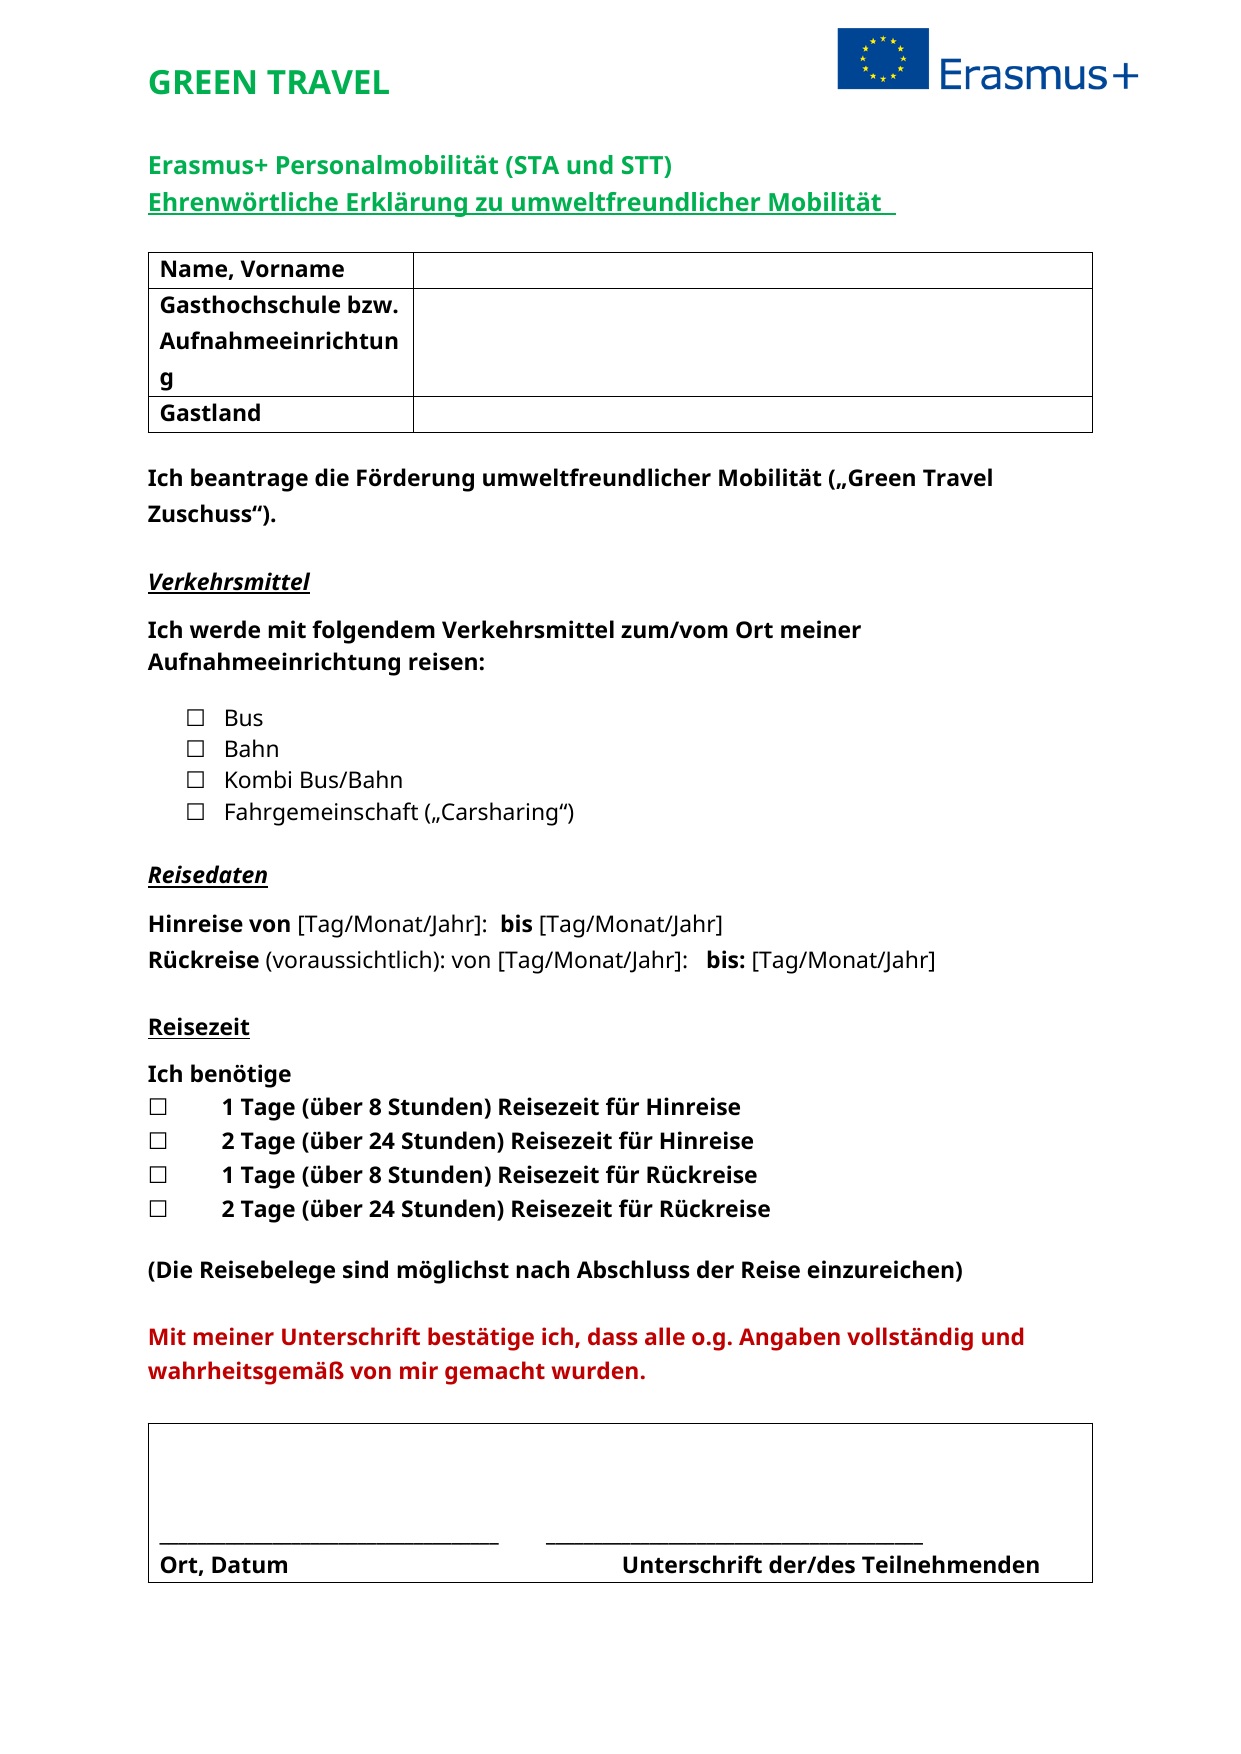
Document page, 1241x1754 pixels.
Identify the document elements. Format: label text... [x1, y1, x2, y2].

text Erasmus+ Personalmobilität (STA und STT) [148, 148, 1093, 182]
text Bahn [185, 733, 1059, 764]
text Reisedaten [148, 859, 1059, 891]
table_cell [414, 397, 1092, 432]
text Kombi Bus/Bahn [185, 764, 1059, 796]
text 2 Tage (über 24 Stunden) Reisezeit für Hinreise [148, 1125, 1093, 1156]
table_cell Gastland [149, 397, 413, 432]
text 1 Tage (über 8 Stunden) Reisezeit für Hinreise [148, 1091, 1093, 1123]
text Verkehrsmittel [148, 566, 1059, 597]
text 2 Tage (über 24 Stunden) Reisezeit für Rückreise [148, 1193, 1093, 1224]
text Fahrgemeinschaft („Carsharing“) [185, 796, 1059, 827]
table_cell Gasthochschule bzw. Aufnahmeeinrichtung [149, 289, 413, 396]
picture [837, 28, 1139, 90]
table_header Name, Vorname [149, 253, 413, 288]
text (Die Reisebelege sind möglichst nach Abschluss der Reise einzureichen) [148, 1254, 1093, 1285]
table_cell [414, 289, 1092, 396]
text Ehrenwörtliche Erklärung zu umweltfreundlicher Mobilität [148, 184, 1093, 218]
text Hinreise von [Tag/Monat/Jahr]: bis [Tag/Monat/Jahr] [148, 908, 1059, 939]
table_header [414, 253, 1092, 288]
text Bus [148, 702, 1059, 733]
text Ich benötige [148, 1058, 1093, 1089]
text Reisezeit [148, 1011, 1093, 1043]
text Mit meiner Unterschrift bestätige ich, dass alle o.g. Angaben vollständig und wahrheitsgemäß von mir gemacht wurden. [148, 1321, 1093, 1386]
table_header ____________________________________ ________________________________________ Ort, Datum Unterschrift der/des Teilnehmenden [149, 1424, 1092, 1582]
text Ich beantrage die Förderung umweltfreundlicher Mobilität („Green Travel Zuschuss“). [148, 462, 1059, 562]
text 1 Tage (über 8 Stunden) Reisezeit für Rückreise [148, 1159, 1093, 1190]
text Ich werde mit folgendem Verkehrsmittel zum/vom Ort meiner Aufnahmeeinrichtung reisen: [148, 614, 1059, 677]
text Rückreise (voraussichtlich): von [Tag/Monat/Jahr]: bis: [Tag/Monat/Jahr] [148, 944, 1093, 975]
